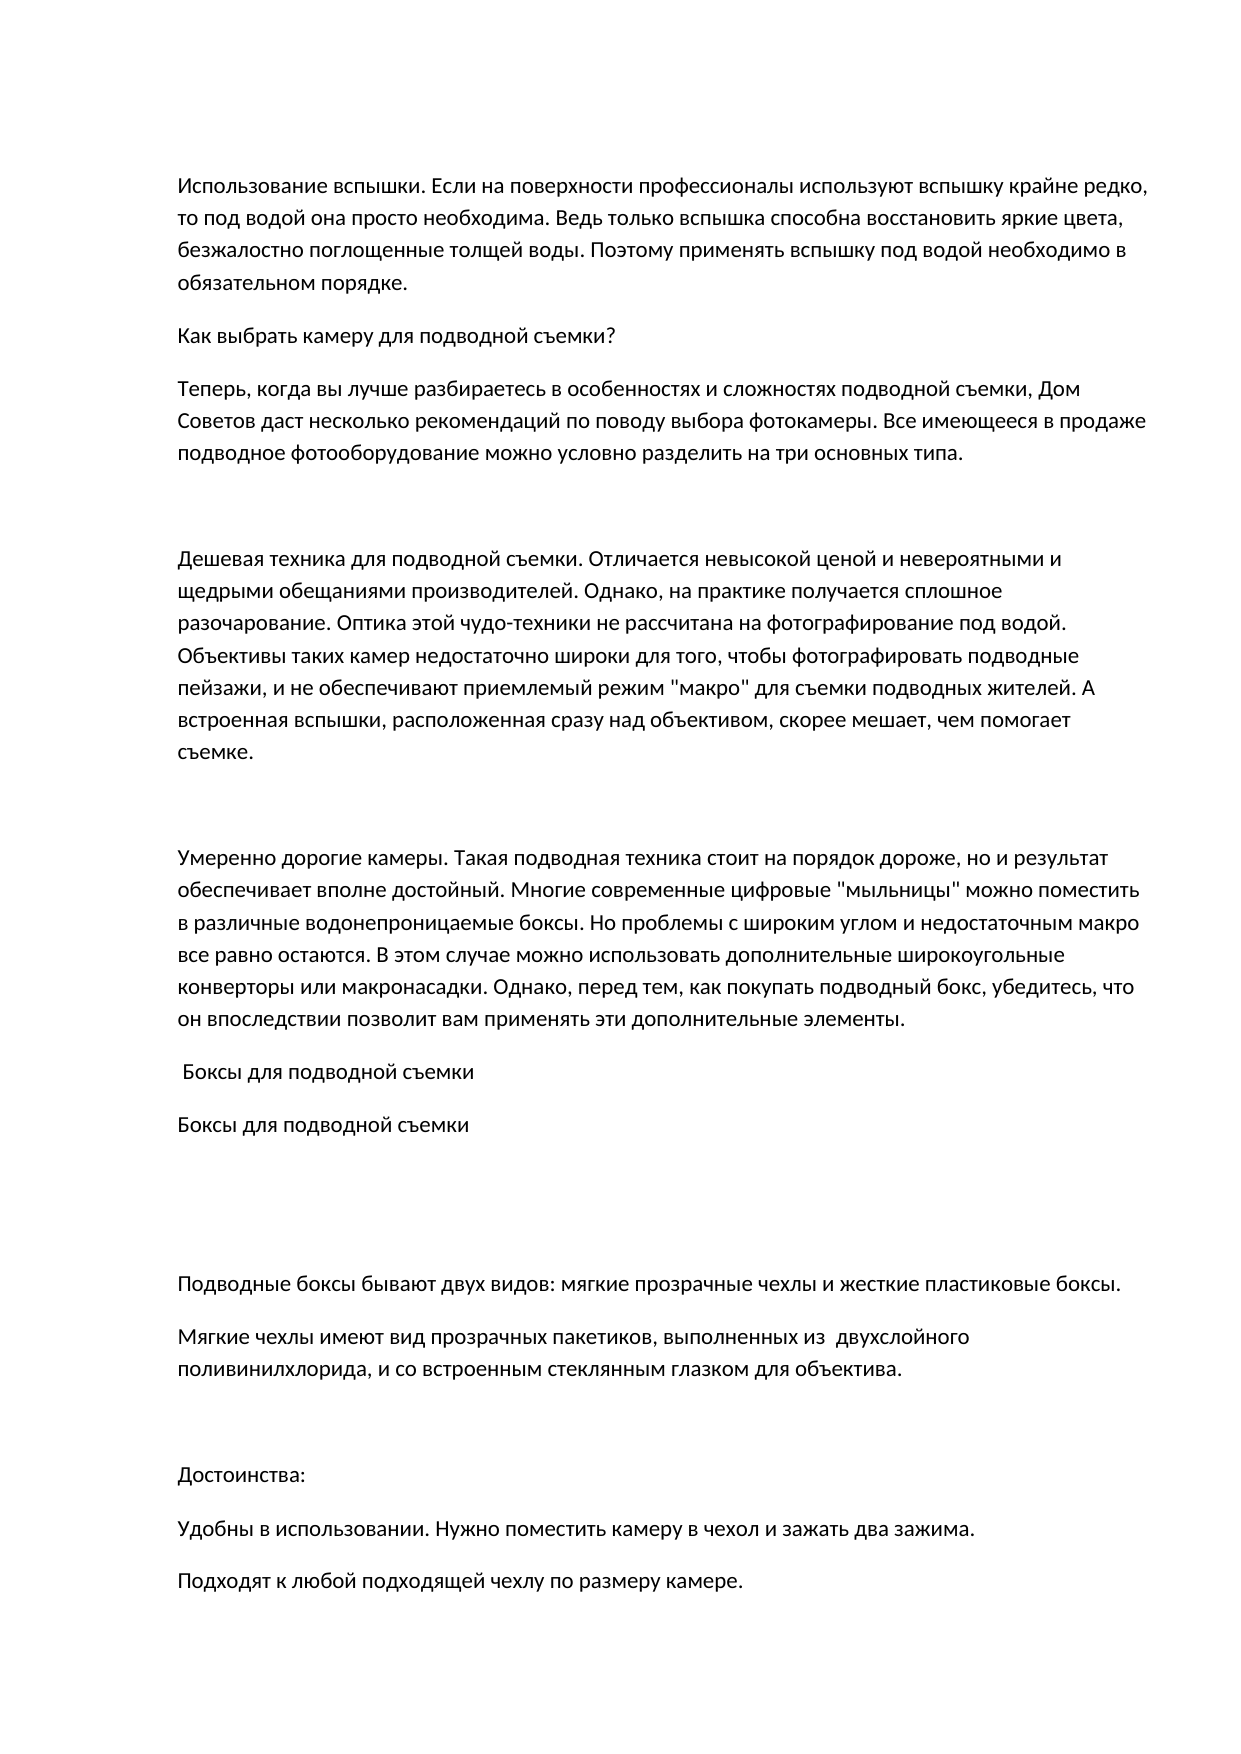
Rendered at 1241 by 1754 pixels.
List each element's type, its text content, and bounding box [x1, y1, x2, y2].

text Умеренно дорогие камеры. Такая подводная техника стоит на порядок дороже, но и результат обеспечивает вполне достойный. Многие современные цифровые "мыльницы" можно поместить в различные водонепроницаемые боксы. Но проблемы с широким углом и недостаточным макро все равно остаются. В этом случае можно использовать дополнительные широкоугольные конверторы или макронасадки. Однако, перед тем, как покупать подводный бокс, убедитесь, что он впоследствии позволит вам применять эти дополнительные элементы. [177, 843, 1152, 1032]
text Подходят к любой подходящей чехлу по размеру камере. [177, 1567, 1152, 1595]
text Теперь, когда вы лучше разбираетесь в особенностях и сложностях подводной съемки, Дом Советов даст несколько рекомендаций по поводу выбора фотокамеры. Все имеющееся в продаже подводное фотооборудование можно условно разделить на три основных типа. [177, 374, 1152, 466]
text Дешевая техника для подводной съемки. Отличается невысокой ценой и невероятными и щедрыми обещаниями производителей. Однако, на практике получается сплошное разочарование. Оптика этой чудо-техники не рассчитана на фотографирование под водой. Объективы таких камер недостаточно широки для того, чтобы фотографировать подводные пейзажи, и не обеспечивают приемлемый режим "макро" для съемки подводных жителей. А встроенная вспышки, расположенная сразу над объективом, скорее мешает, чем помогает съемке. [177, 544, 1152, 765]
text Боксы для подводной съемки [177, 1057, 1152, 1085]
text Использование вспышки. Если на поверхности профессионалы используют вспышку крайне редко, то под водой она просто необходима. Ведь только вспышка способна восстановить яркие цвета, безжалостно поглощенные толщей воды. Поэтому применять вспышку под водой необходимо в обязательном порядке. [177, 171, 1152, 296]
text Подводные боксы бывают двух видов: мягкие прозрачные чехлы и жесткие пластиковые боксы. [177, 1269, 1152, 1297]
text Достоинства: [177, 1461, 1152, 1489]
text Мягкие чехлы имеют вид прозрачных пакетиков, выполненных из двухслойного поливинилхлорида, и со встроенным стеклянным глазком для объектива. [177, 1322, 1152, 1383]
text Боксы для подводной съемки [177, 1110, 1152, 1138]
text Удобны в использовании. Нужно поместить камеру в чехол и зажать два зажима. [177, 1514, 1152, 1542]
text Как выбрать камеру для подводной съемки? [177, 321, 1152, 349]
